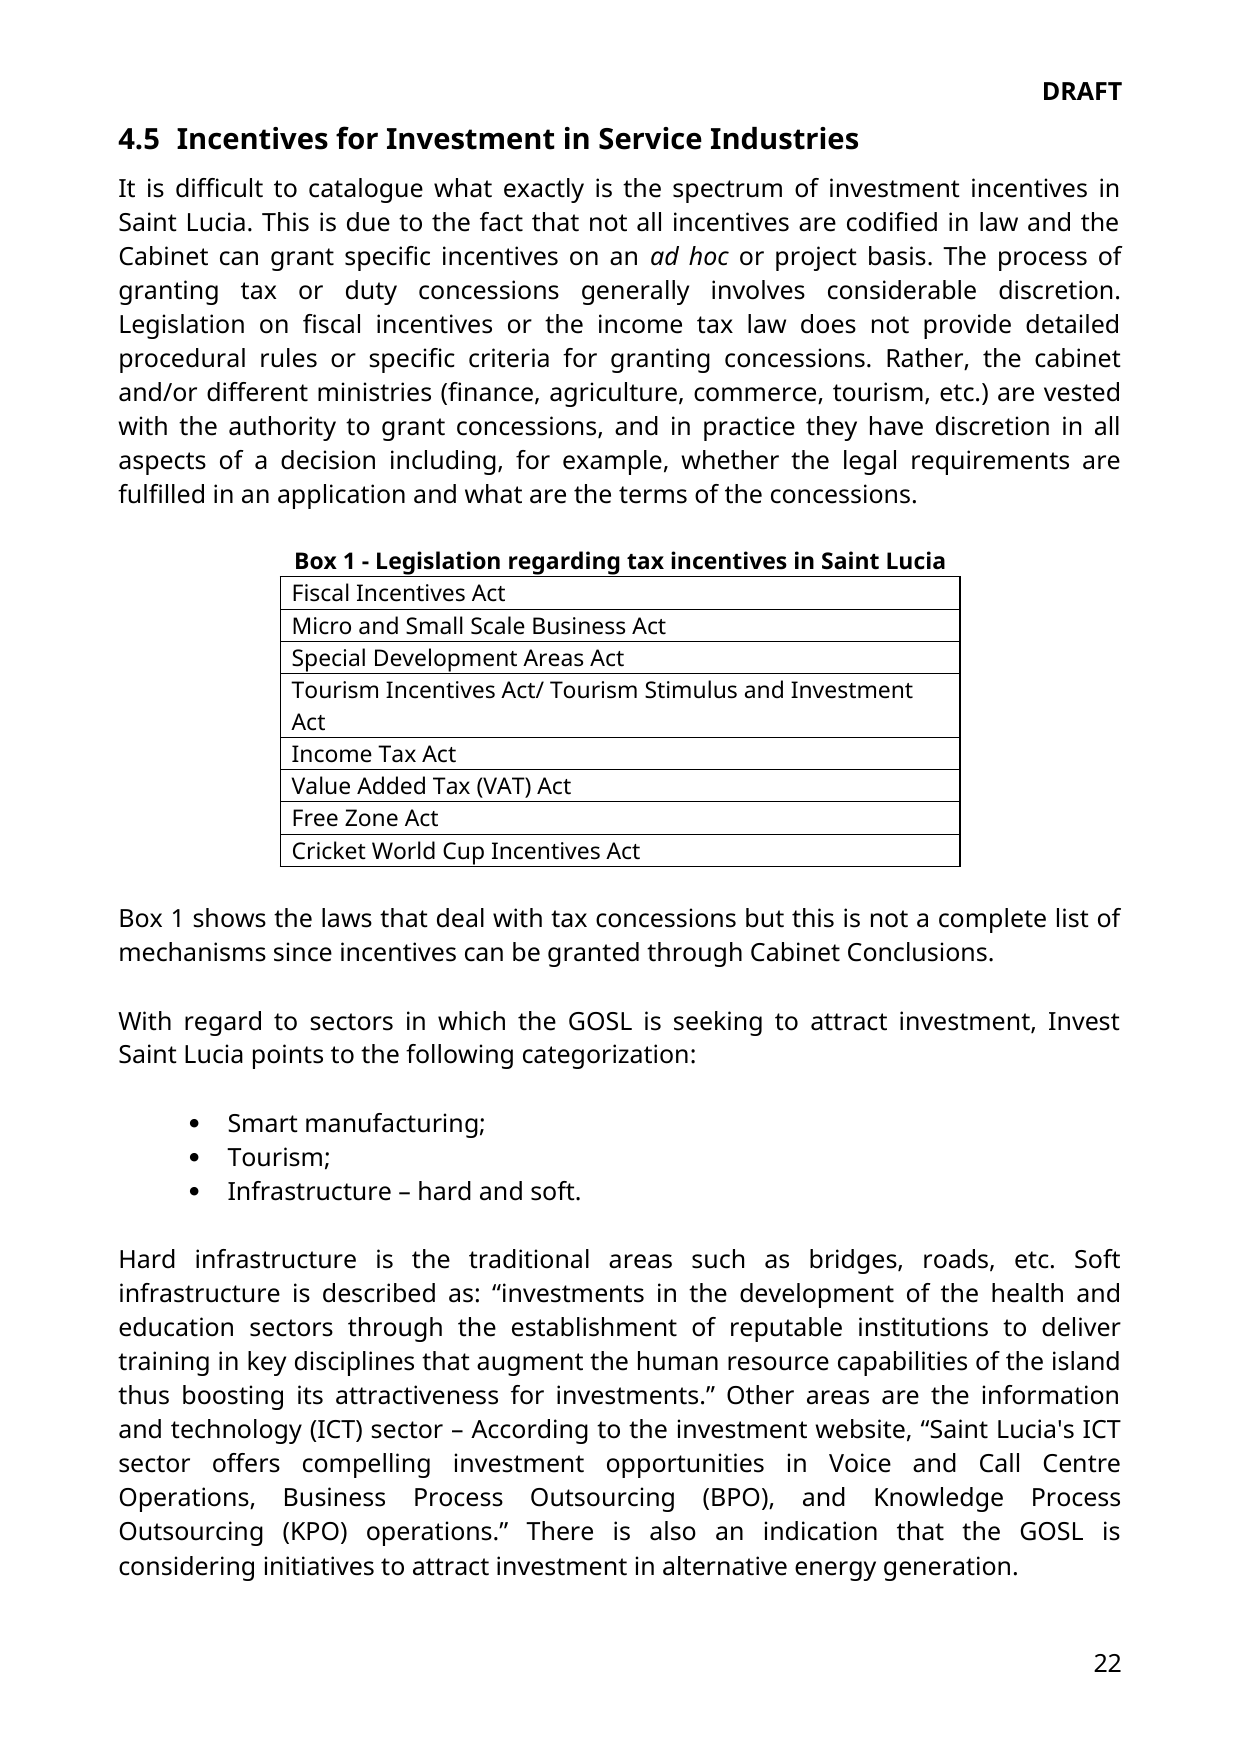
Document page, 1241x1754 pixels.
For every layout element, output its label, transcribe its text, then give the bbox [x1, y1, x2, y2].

text It is difficult to catalogue what exactly is the spectrum of investment incentives in Saint Lucia. This is due to the fact that not all incentives are codified in law and the Cabinet can grant specific incentives on an ad hoc or project basis. The process of granting tax or duty concessions generally involves considerable discretion. Legislation on fiscal incentives or the income tax law does not provide detailed procedural rules or specific criteria for granting concessions. Rather, the cabinet and/or different ministries (finance, agriculture, commerce, tourism, etc.) are vested with the authority to grant concessions, and in practice they have discretion in all aspects of a decision including, for example, whether the legal requirements are fulfilled in an application and what are the terms of the concessions. [118, 170, 1122, 511]
table_cell Special Development Areas Act [281, 642, 959, 673]
table_cell Cricket World Cup Incentives Act [281, 835, 959, 866]
text Box 1 shows the laws that deal with tax concessions but this is not a complete list of mechanisms since incentives can be granted through Cabinet Conclusions. [118, 901, 1122, 969]
table_cell Value Added Tax (VAT) Act [281, 770, 959, 801]
subtitle 4.5 Incentives for Investment in Service Industries [118, 118, 1122, 158]
list Tourism; [190, 1139, 1122, 1173]
table_cell Tourism Incentives Act/ Tourism Stimulus and Investment Act [281, 674, 959, 737]
table_cell Income Tax Act [281, 738, 959, 769]
list Infrastructure – hard and soft. [190, 1173, 1122, 1207]
table_header Fiscal Incentives Act [281, 577, 959, 608]
text Box 1 - Legislation regarding tax incentives in Saint Lucia [118, 545, 1122, 576]
text With regard to sectors in which the GOSL is seeking to attract investment, Invest Saint Lucia points to the following categorization: [118, 1003, 1122, 1071]
list Smart manufacturing; [190, 1105, 1122, 1139]
table_cell Micro and Small Scale Business Act [281, 610, 959, 641]
text Hard infrastructure is the traditional areas such as bridges, roads, etc. Soft infrastructure is described as: “investments in the development of the health and education sectors through the establishment of reputable institutions to deliver training in key disciplines that augment the human resource capabilities of the island thus boosting its attractiveness for investments.” Other areas are the information and technology (ICT) sector – According to the investment website, “Saint Lucia's ICT sector offers compelling investment opportunities in Voice and Call Centre Operations, Business Process Outsourcing (BPO), and Knowledge Process Outsourcing (KPO) operations.” There is also an indication that the GOSL is considering initiatives to attract investment in alternative energy generation. [118, 1242, 1122, 1582]
table_cell Free Zone Act [281, 802, 959, 833]
